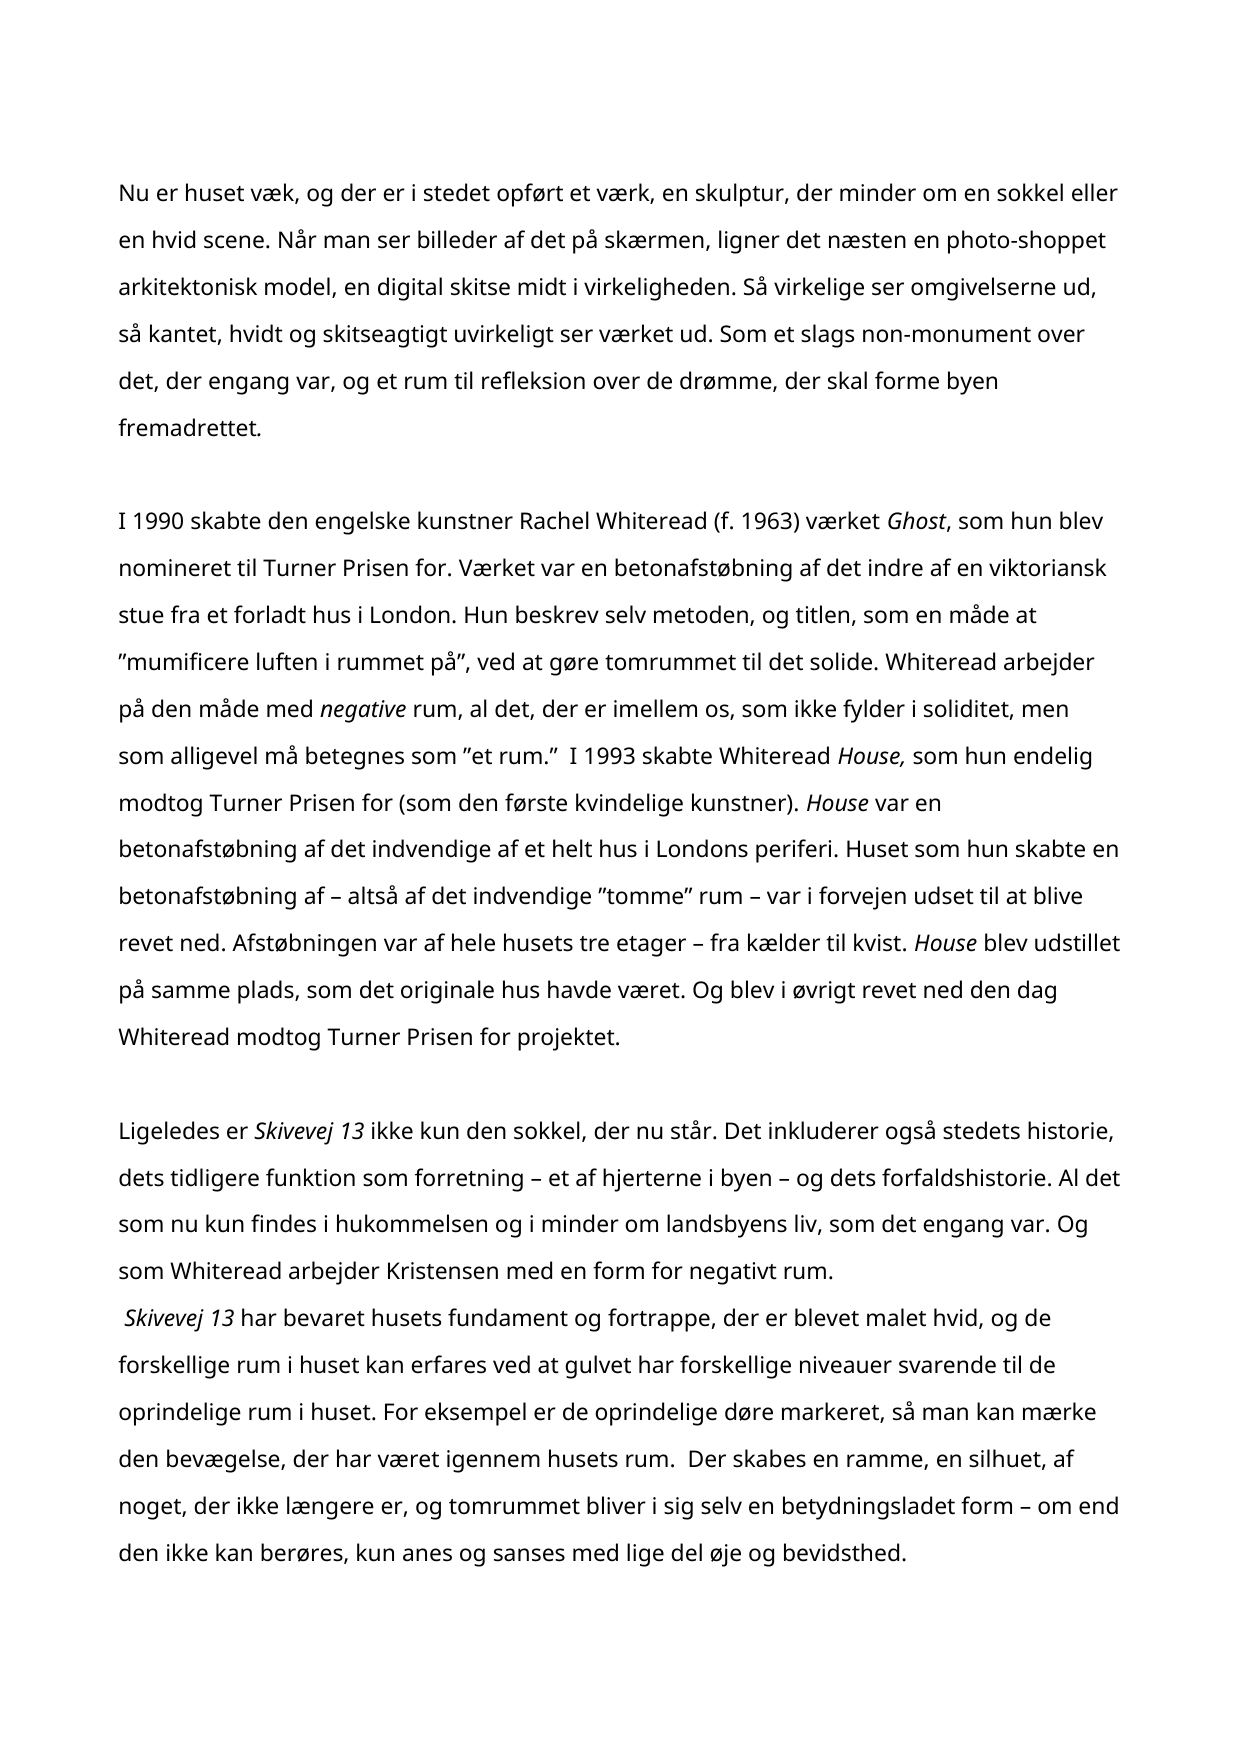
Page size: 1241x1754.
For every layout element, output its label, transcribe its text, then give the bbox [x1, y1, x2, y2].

text Skivevej 13 har bevaret husets fundament og fortrappe, der er blevet malet hvid, og de forskellige rum i huset kan erfares ved at gulvet har forskellige niveauer svarende til de oprindelige rum i huset. For eksempel er de oprindelige døre markeret, så man kan mærke den bevægelse, der har været igennem husets rum. Der skabes en ramme, en silhuet, af noget, der ikke længere er, og tomrummet bliver i sig selv en betydningsladet form – om end den ikke kan berøres, kun anes og sanses med lige del øje og bevidsthed. [118, 1302, 1122, 1568]
text Nu er huset væk, og der er i stedet opført et værk, en skulptur, der minder om en sokkel eller en hvid scene. Når man ser billeder af det på skærmen, ligner det næsten en photo-shoppet arkitektonisk model, en digital skitse midt i virkeligheden. Så virkelige ser omgivelserne ud, så kantet, hvidt og skitseagtigt uvirkeligt ser værket ud. Som et slags non-monument over det, der engang var, og et rum til refleksion over de drømme, der skal forme byen fremadrettet. [118, 177, 1122, 443]
text I 1990 skabte den engelske kunstner Rachel Whiteread (f. 1963) værket Ghost, som hun blev nomineret til Turner Prisen for. Værket var en betonafstøbning af det indre af en viktoriansk stue fra et forladt hus i London. Hun beskrev selv metoden, og titlen, som en måde at ”mumificere luften i rummet på”, ved at gøre tomrummet til det solide. Whiteread arbejder på den måde med negative rum, al det, der er imellem os, som ikke fylder i soliditet, men som alligevel må betegnes som ”et rum.” I 1993 skabte Whiteread House, som hun endelig modtog Turner Prisen for (som den første kvindelige kunstner). House var en betonafstøbning af det indvendige af et helt hus i Londons periferi. Huset som hun skabte en betonafstøbning af – altså af det indvendige ”tomme” rum – var i forvejen udset til at blive revet ned. Afstøbningen var af hele husets tre etager – fra kælder til kvist. House blev udstillet på samme plads, som det originale hus havde været. Og blev i øvrigt revet ned den dag Whiteread modtog Turner Prisen for projektet. [118, 505, 1122, 1052]
text Ligeledes er Skivevej 13 ikke kun den sokkel, der nu står. Det inkluderer også stedets historie, dets tidligere funktion som forretning – et af hjerterne i byen – og dets forfaldshistorie. Al det som nu kun findes i hukommelsen og i minder om landsbyens liv, som det engang var. Og som Whiteread arbejder Kristensen med en form for negativt rum. [118, 1115, 1122, 1287]
